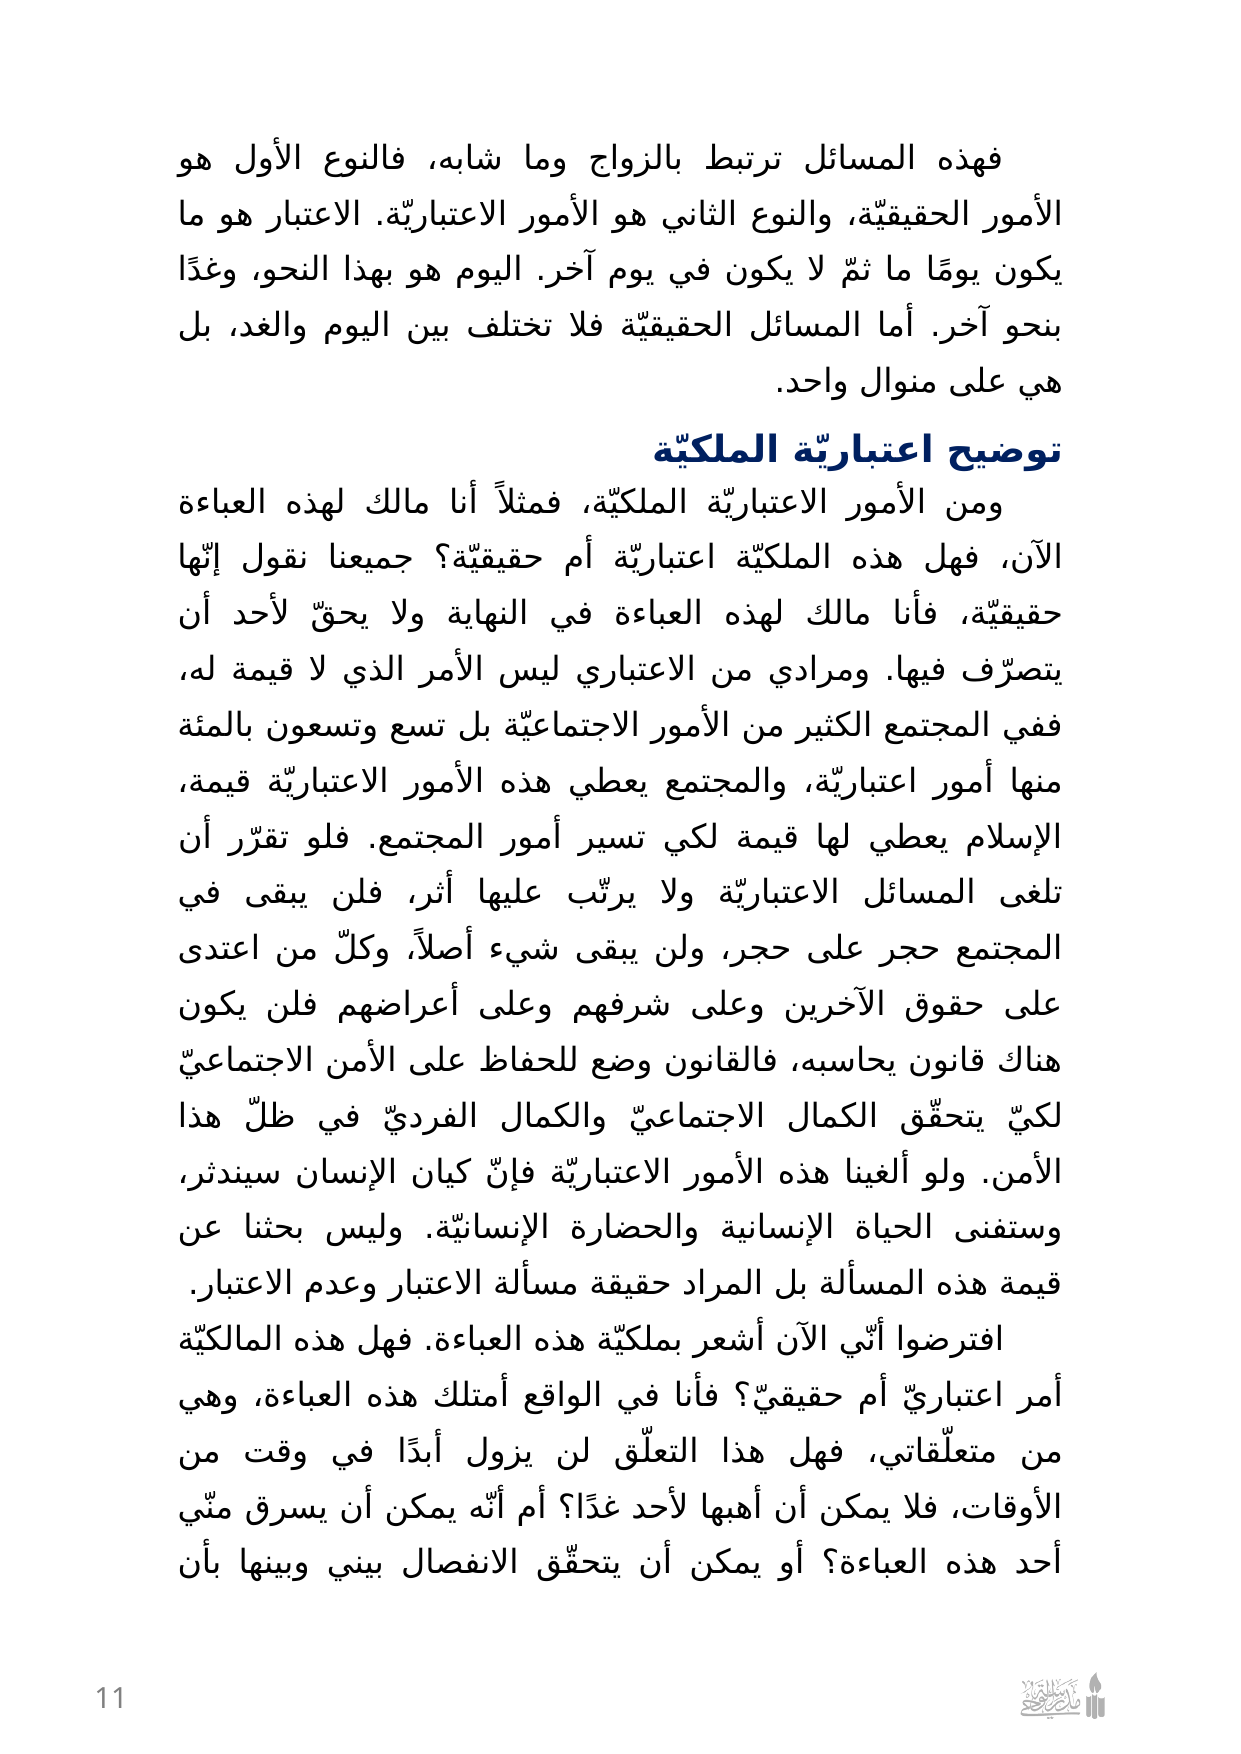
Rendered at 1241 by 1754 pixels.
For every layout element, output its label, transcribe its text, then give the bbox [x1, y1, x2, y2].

title توضيح اعتباريّة الملكيّة [177, 427, 1063, 471]
text ومن الأمور الاعتباريّة الملكيّة، فمثلاً أنا مالك لهذه العباءة الآن، فهل هذه الملكيّة اعتباريّة أم حقيقيّة؟ جميعنا نقول إنّها حقيقيّة، فأنا مالك لهذه العباءة في النهاية ولا يحقّ لأحد أن يتصرّف فيها. ومرادي من الاعتباري ليس الأمر الذي لا قيمة له، ففي المجتمع الكثير من الأمور الاجتماعيّة بل تسع وتسعون بالمئة منها أمور اعتباريّة، والمجتمع يعطي هذه الأمور الاعتباريّة قيمة، الإسلام يعطي لها قيمة لكي تسير أمور المجتمع. فلو تقرّر أن تلغى المسائل الاعتباريّة ولا يرتّب عليها أثر، فلن يبقى في المجتمع حجر على حجر، ولن يبقى شيء أصلاً، وكلّ من اعتدى على حقوق الآخرين وعلى شرفهم وعلى أعراضهم فلن يكون هناك قانون يحاسبه، فالقانون وضع للحفاظ على الأمن الاجتماعيّ لكيّ يتحقّق الكمال الاجتماعيّ والكمال الفرديّ في ظلّ هذا الأمن. ولو ألغينا هذه الأمور الاعتباريّة فإنّ كيان الإنسان سيندثر، وستفنى الحياة الإنسانية والحضارة الإنسانيّة. وليس بحثنا عن قيمة هذه المسألة بل المراد حقيقة مسألة الاعتبار وعدم الاعتبار. [177, 480, 1063, 1317]
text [177, 1317, 1063, 1596]
picture [1020, 1672, 1105, 1719]
text فهذه المسائل ترتبط بالزواج وما شابه، فالنوع الأول هو الأمور الحقيقيّة، والنوع الثاني هو الأمور الاعتباريّة. الاعتبار هو ما يكون يومًا ما ثمّ لا يكون في يوم آخر. اليوم هو بهذا النحو، وغدًا بنحو آخر. أما المسائل الحقيقيّة فلا تختلف بين اليوم والغد، بل هي على منوال واحد. [177, 136, 1063, 415]
